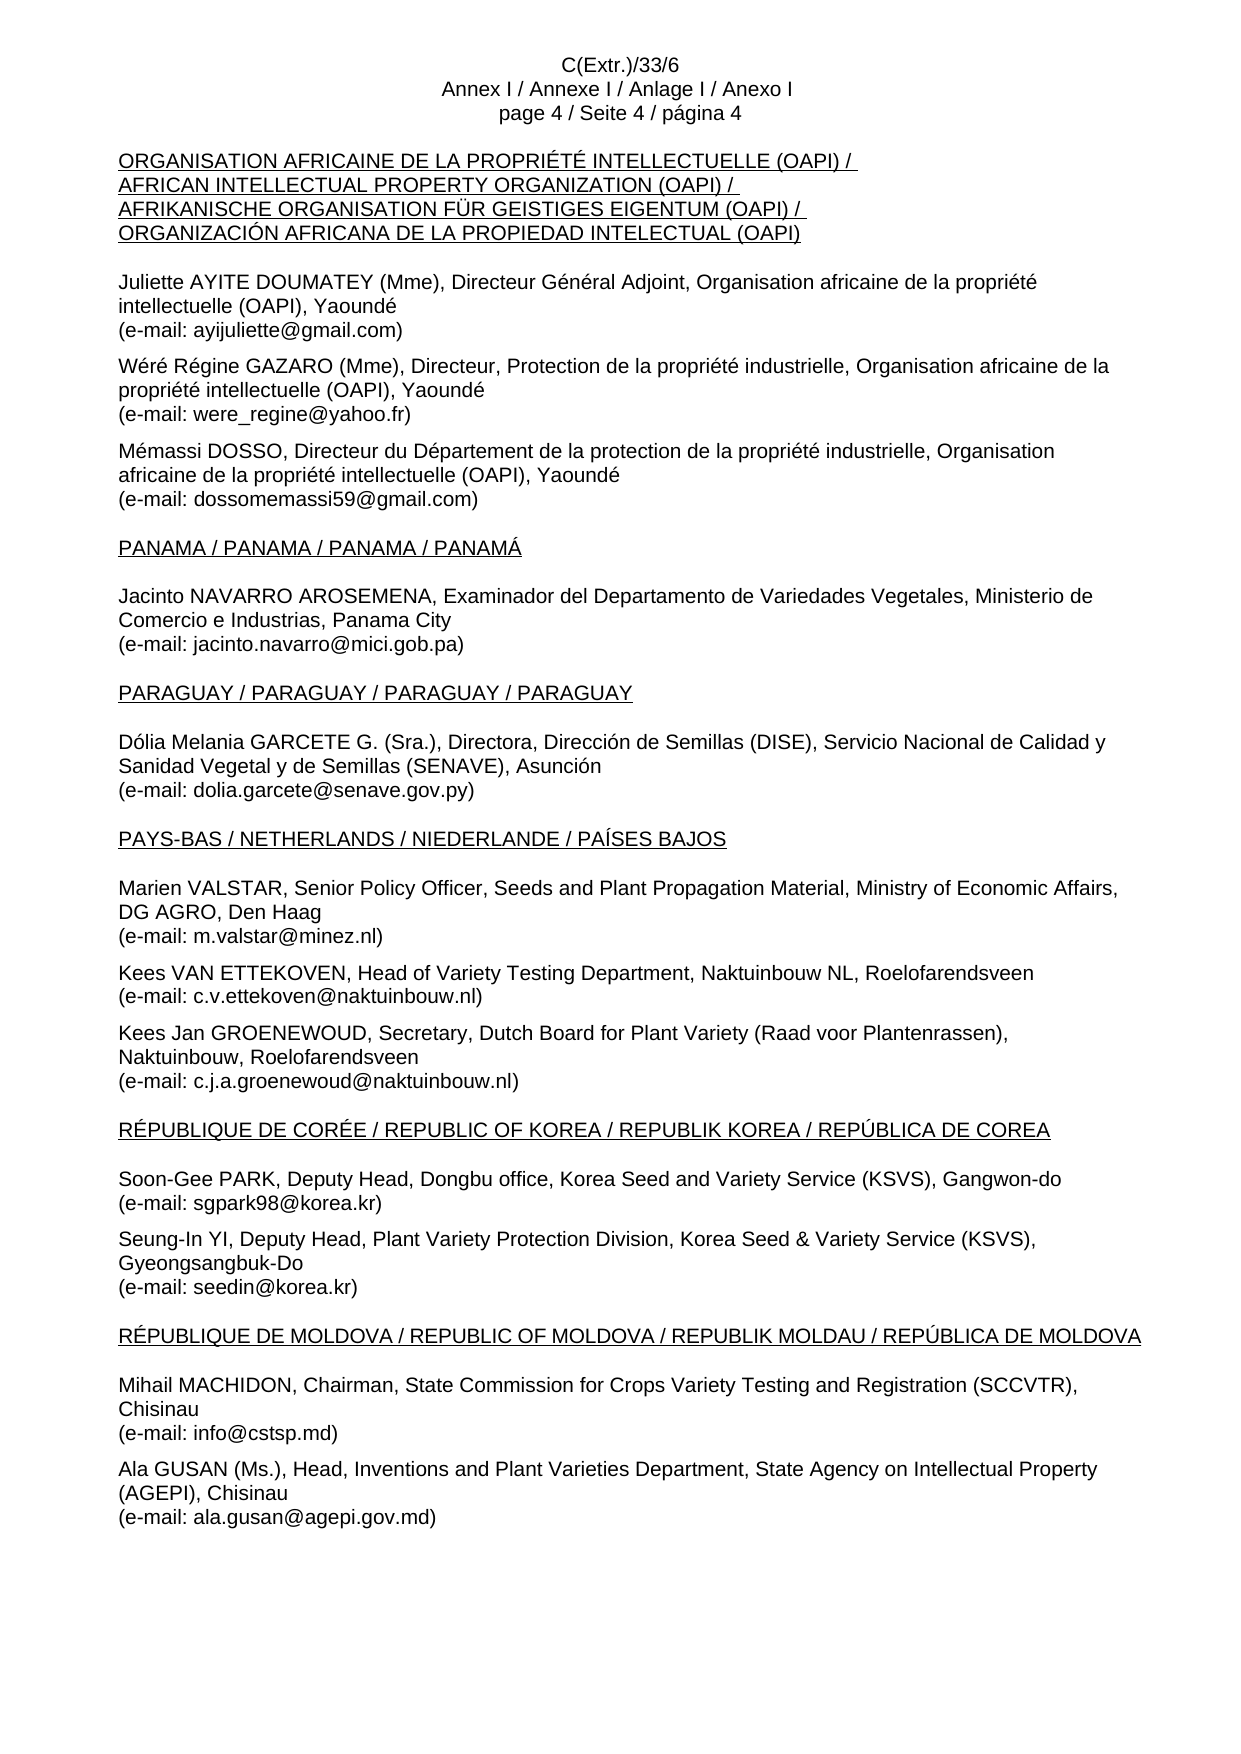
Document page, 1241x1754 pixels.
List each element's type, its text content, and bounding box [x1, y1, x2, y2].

text PANAMA / PANAMA / PANAMA / PANAMÁ [118, 535, 1122, 559]
text Kees Jan GROENEWOUD, Secretary, Dutch Board for Plant Variety (Raad voor Plantenrassen), Naktuinbouw, Roelofarendsveen (e-mail: c.j.a.groenewoud@naktuinbouw.nl) [118, 1021, 1122, 1093]
text Dólia Melania GARCETE G. (Sra.), Directora, Dirección de Semillas (DISE), Servicio Nacional de Calidad y Sanidad Vegetal y de Semillas (SENAVE), Asunción (e-mail: dolia.garcete@senave.gov.py) [118, 730, 1122, 802]
text RÉPUBLIQUE DE CORÉE / REPUBLIC OF KOREA / REPUBLIK KOREA / REPÚBLICA DE COREA [118, 1118, 1122, 1142]
text Ala GUSAN (Ms.), Head, Inventions and Plant Varieties Department, State Agency on Intellectual Property (AGEPI), Chisinau (e-mail: ala.gusan@agepi.gov.md) [118, 1457, 1122, 1529]
text PARAGUAY / PARAGUAY / PARAGUAY / PARAGUAY [118, 681, 1122, 705]
text Seung-In YI, Deputy Head, Plant Variety Protection Division, Korea Seed & Variety Service (KSVS), Gyeongsangbuk-Do (e-mail: seedin@korea.kr) [118, 1227, 1122, 1299]
text Mémassi DOSSO, Directeur du Département de la protection de la propriété industrielle, Organisation africaine de la propriété intellectuelle (OAPI), Yaoundé (e-mail: dossomemassi59@gmail.com) [118, 438, 1122, 510]
text Jacinto NAVARRO AROSEMENA, Examinador del Departamento de Variedades Vegetales, Ministerio de Comercio e Industrias, Panama City (e-mail: jacinto.navarro@mici.gob.pa) [118, 584, 1122, 656]
text ORGANISATION AFRICAINE DE LA PROPRIÉTÉ INTELLECTUELLE (OAPI) / AFRICAN INTELLECTUAL PROPERTY ORGANIZATION (OAPI) / AFRIKANISCHE ORGANISATION FÜR GEISTIGES EIGENTUM (OAPI) / ORGANIZACIÓN AFRICANA DE LA PROPIEDAD INTELECTUAL (OAPI) [118, 149, 1122, 245]
text Soon-Gee PARK, Deputy Head, Dongbu office, Korea Seed and Variety Service (KSVS), Gangwon-do (e-mail: sgpark98@korea.kr) [118, 1167, 1122, 1214]
text RÉPUBLIQUE DE MOLDOVA / REPUBLIC OF MOLDOVA / REPUBLIK MOLDAU / REPÚBLICA DE MOLDOVA [118, 1324, 1152, 1348]
text Marien VALSTAR, Senior Policy Officer, Seeds and Plant Propagation Material, Ministry of Economic Affairs, DG AGRO, Den Haag (e-mail: m.valstar@minez.nl) [118, 876, 1122, 948]
text Mihail MACHIDON, Chairman, State Commission for Crops Variety Testing and Registration (SCCVTR), Chisinau (e-mail: info@cstsp.md) [118, 1373, 1122, 1445]
text Juliette AYITE DOUMATEY (Mme), Directeur Général Adjoint, Organisation africaine de la propriété intellectuelle (OAPI), Yaoundé (e-mail: ayijuliette@gmail.com) [118, 270, 1122, 342]
text Kees VAN ETTEKOVEN, Head of Variety Testing Department, Naktuinbouw NL, Roelofarendsveen (e-mail: c.v.ettekoven@naktuinbouw.nl) [118, 960, 1122, 1008]
text PAYS-BAS / NETHERLANDS / NIEDERLANDE / PAÍSES BAJOS [118, 827, 1122, 851]
text Wéré Régine GAZARO (Mme), Directeur, Protection de la propriété industrielle, Organisation africaine de la propriété intellectuelle (OAPI), Yaoundé (e-mail: were_regine@yahoo.fr) [118, 354, 1122, 426]
